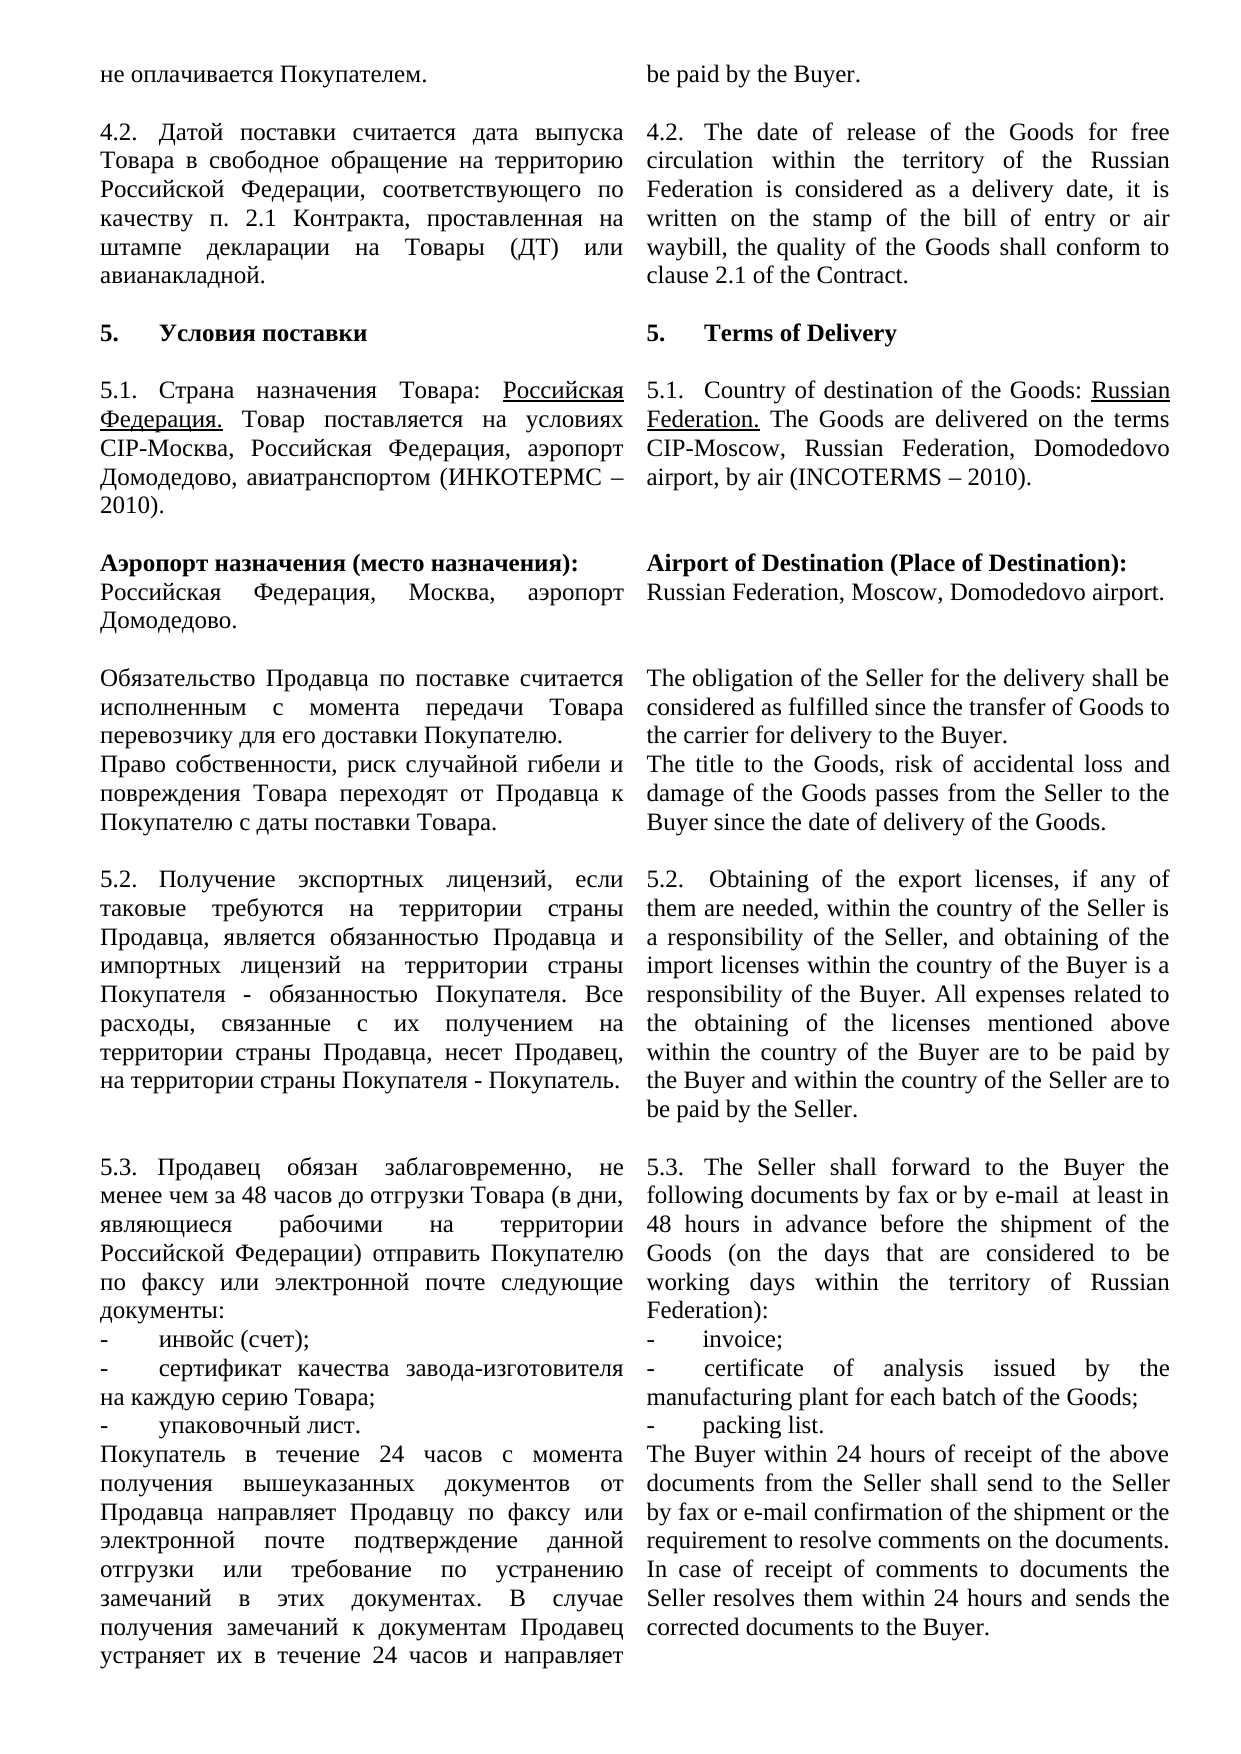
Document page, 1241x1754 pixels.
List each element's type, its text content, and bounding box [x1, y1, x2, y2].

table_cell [89, 59, 635, 117]
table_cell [89, 318, 635, 1669]
table_cell 4.2. The date of release of the Goods for free circulation within the territory of the Russian Federation is considered as a delivery date, it is written on the stamp of the bill of entry or air waybill, the quality of the Goods shall conform to clause 2.1 of the Contract. [635, 117, 1181, 318]
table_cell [635, 318, 1181, 1669]
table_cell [635, 59, 1181, 117]
table_cell 4.2. Датой поставки считается дата выпуска Товара в свободное обращение на территорию Российской Федерации, соответствующего по качеству п. 2.1 Контракта, проставленная на штампе декларации на Товары (ДТ) или авианакладной. [89, 117, 635, 318]
